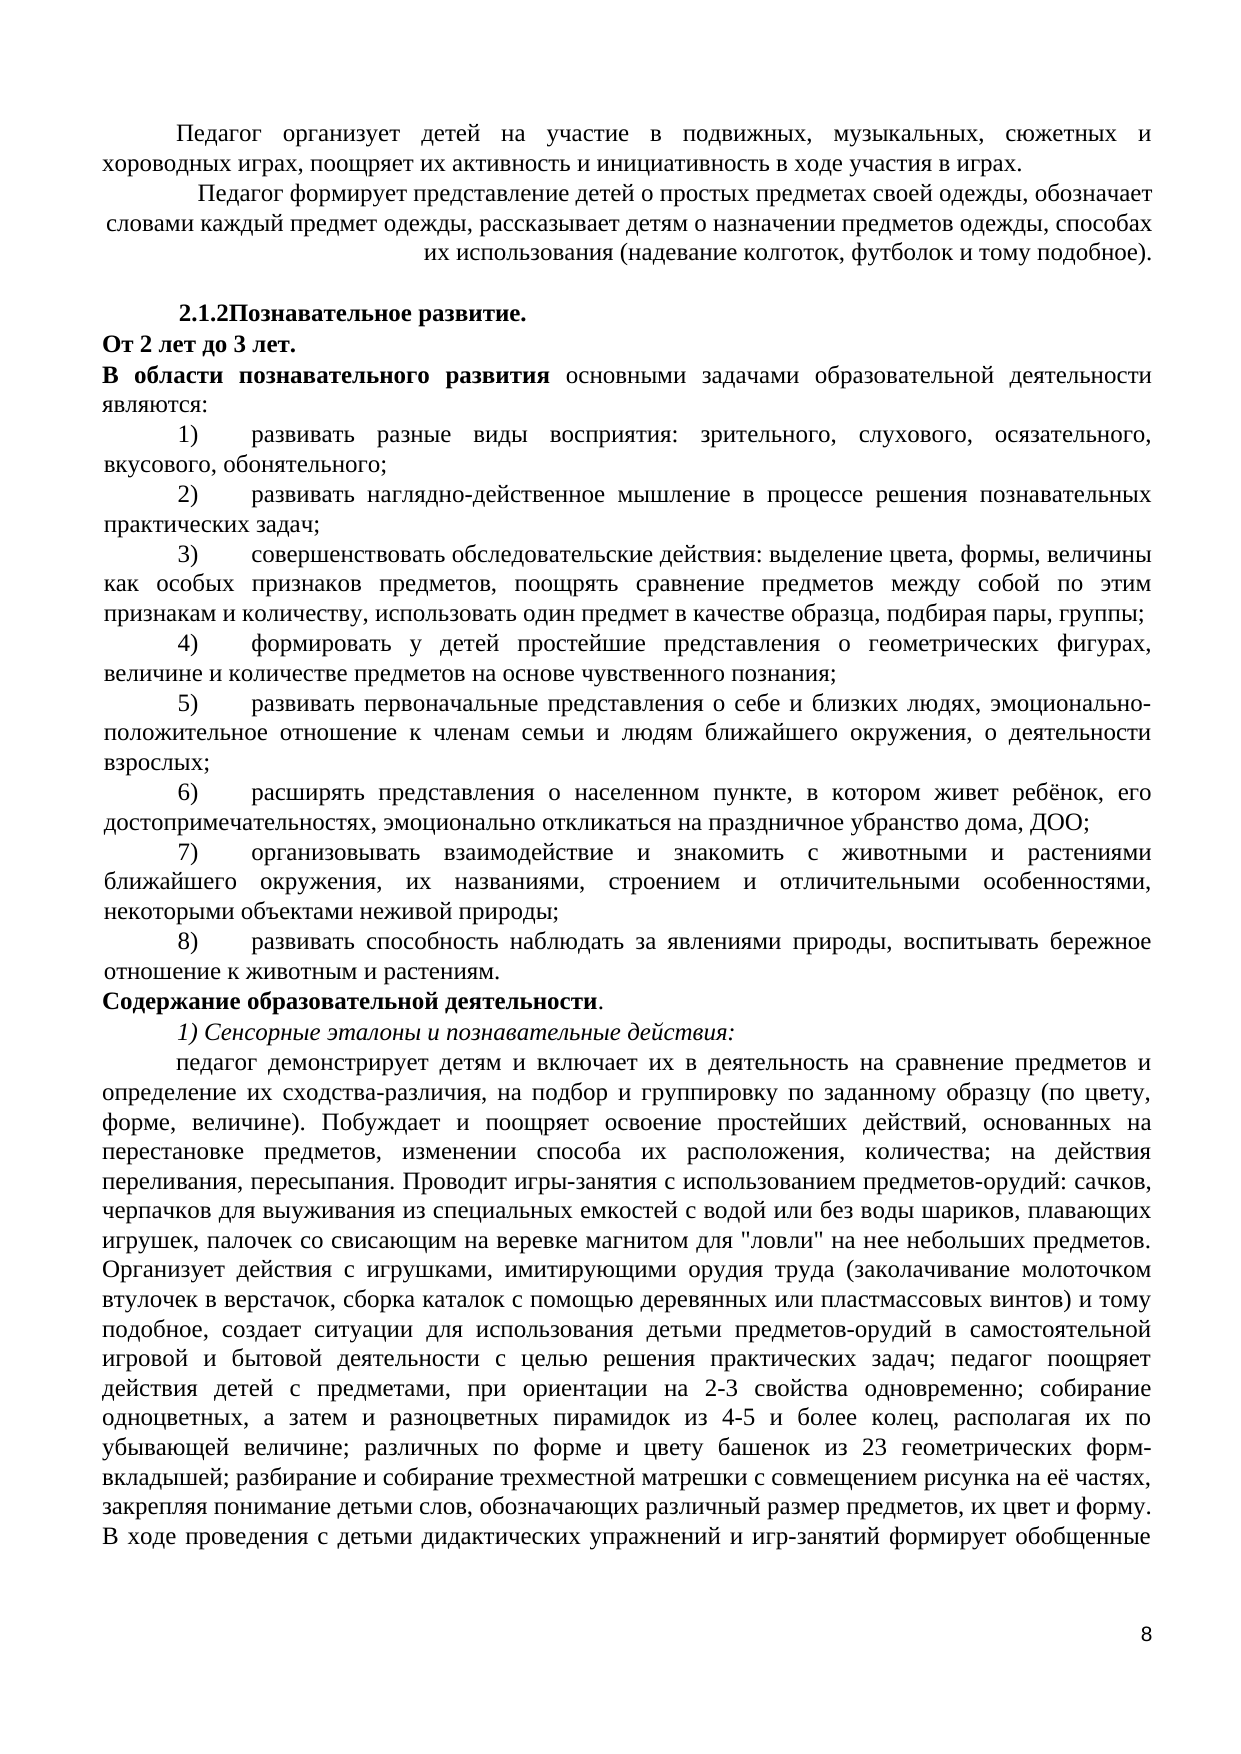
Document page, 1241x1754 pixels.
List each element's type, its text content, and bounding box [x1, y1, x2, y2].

text Содержание образовательной деятельности. [102, 986, 1152, 1014]
list развивать способность наблюдать за явлениями природы, воспитывать бережное отношение к животным и растениям. [103, 926, 1152, 984]
list развивать наглядно-действенное мышление в процессе решения познавательных практических задач; [103, 479, 1152, 538]
list формировать у детей простейшие представления о геометрических фигурах, величине и количестве предметов на основе чувственного познания; [103, 628, 1152, 687]
text 2.1.2Познавательное развитие. [178, 298, 1152, 327]
list расширять представления о населенном пункте, в котором живет ребёнок, его достопримечательностях, эмоционально откликаться на праздничное убранство дома, ДОО; [103, 777, 1152, 836]
text В области познавательного развития основными задачами образовательной деятельности являются: [102, 360, 1152, 418]
list развивать разные виды восприятия: зрительного, слухового, осязательного, вкусового, обонятельного; [103, 419, 1152, 478]
text От 2 лет до 3 лет. [102, 329, 1152, 358]
text Педагог организует детей на участие в подвижных, музыкальных, сюжетных и хороводных играх, поощряет их активность и инициативность в ходе участия в играх. [102, 118, 1152, 177]
list совершенствовать обследовательские действия: выделение цвета, формы, величины как особых признаков предметов, поощрять сравнение предметов между собой по этим признакам и количеству, использовать один предмет в качестве образца, подбирая пары, группы; [103, 539, 1152, 627]
list организовывать взаимодействие и знакомить с животными и растениями ближайшего окружения, их названиями, строением и отличительными особенностями, некоторыми объектами неживой природы; [103, 837, 1152, 925]
text Педагог формирует представление детей о простых предметах своей одежды, обозначает словами каждый предмет одежды, рассказывает детям о назначении предметов одежды, способах их использования (надевание колготок, футболок и тому подобное). [103, 178, 1153, 266]
list развивать первоначальные представления о себе и близких людях, эмоционально-положительное отношение к членам семьи и людям ближайшего окружения, о деятельности взрослых; [103, 688, 1152, 776]
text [102, 1047, 1152, 1549]
list Сенсорные эталоны и познавательные действия: [177, 1017, 1152, 1045]
